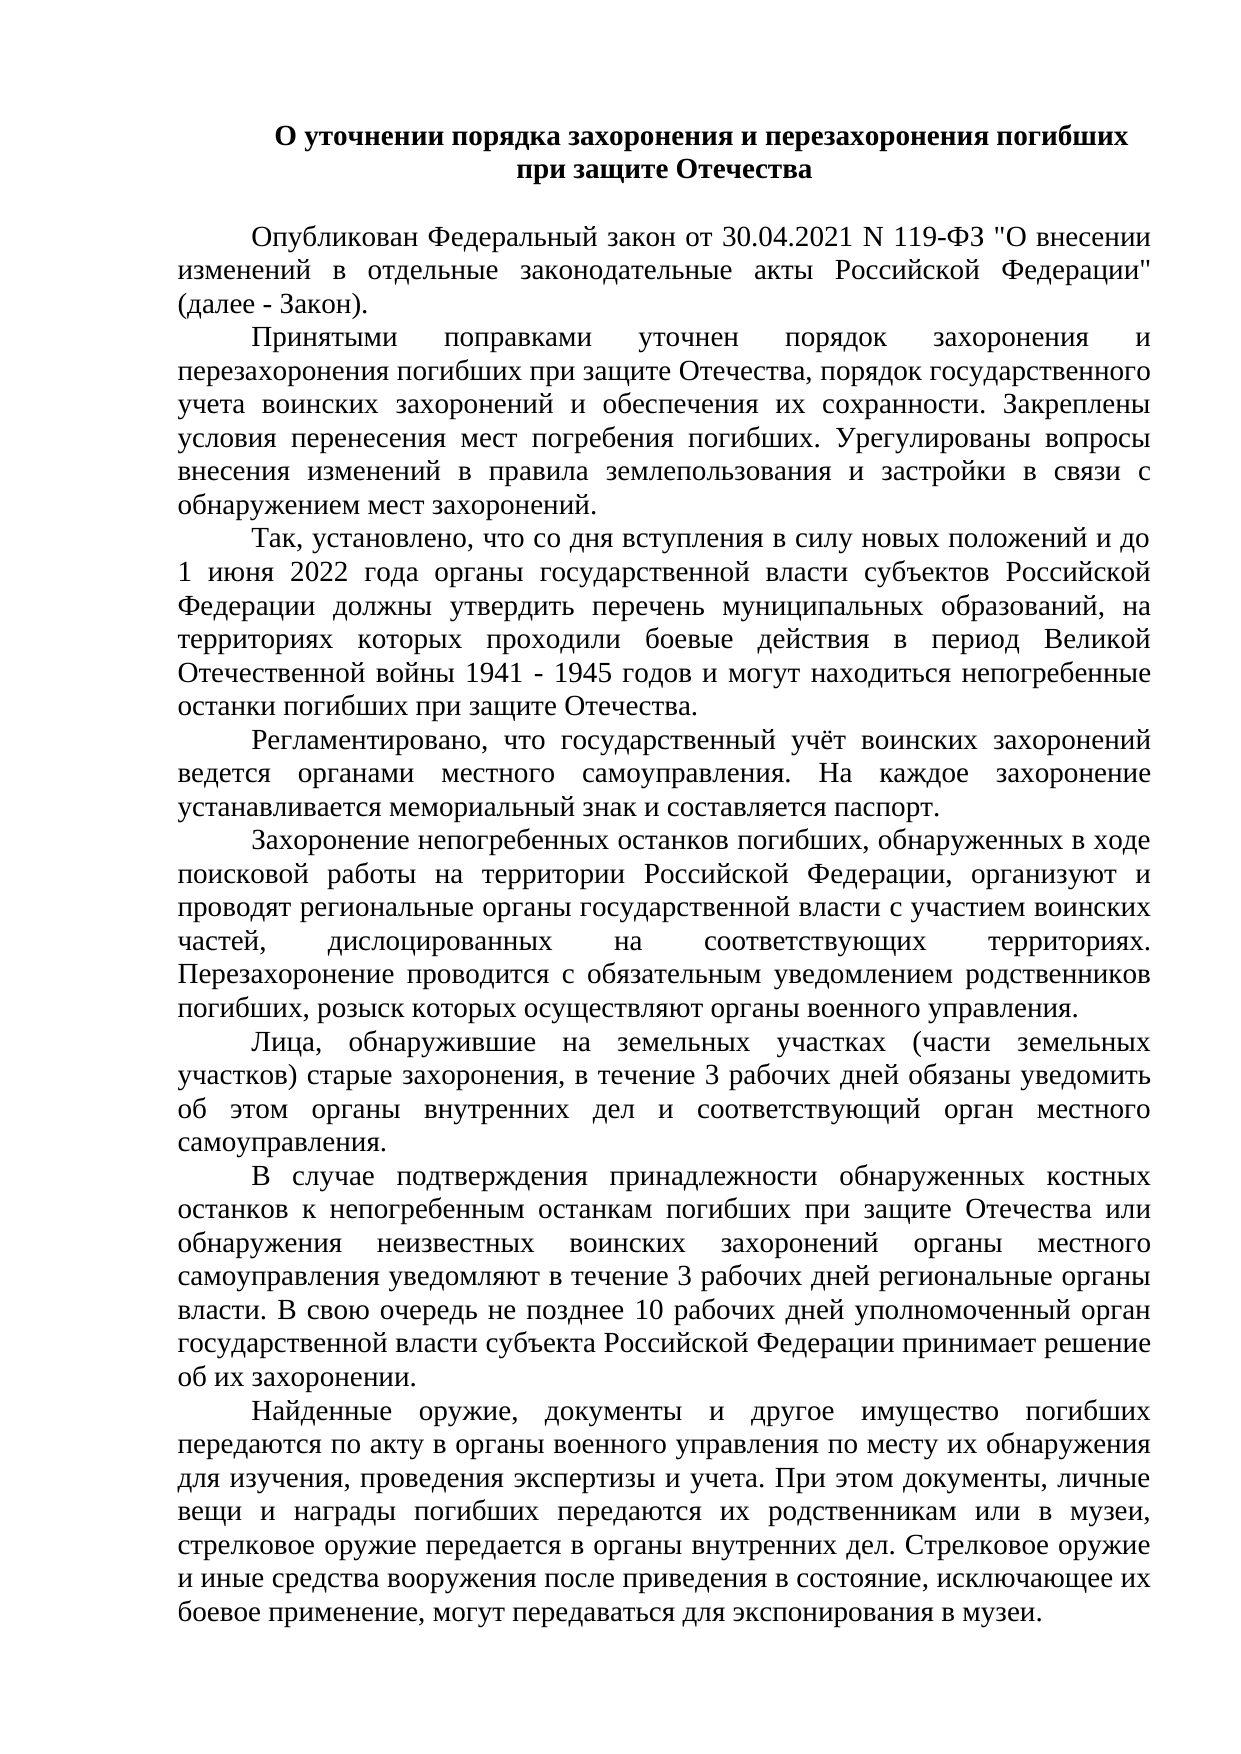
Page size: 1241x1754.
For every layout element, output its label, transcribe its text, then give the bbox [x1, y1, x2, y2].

text О уточнении порядка захоронения и перезахоронения погибших при защите Отечества [177, 118, 1152, 185]
text Регламентировано, что государственный учёт воинских захоронений ведется органами местного самоуправления. На каждое захоронение устанавливается мемориальный знак и составляется паспорт. [177, 722, 1152, 822]
text Так, установлено, что со дня вступления в силу новых положений и до 1 июня 2022 года органы государственной власти субъектов Российской Федерации должны утвердить перечень муниципальных образований, на территориях которых проходили боевые действия в период Великой Отечественной войны 1941 - 1945 годов и могут находиться непогребенные останки погибших при защите Отечества. [177, 521, 1152, 722]
text Найденные оружие, документы и другое имущество погибших передаются по акту в органы военного управления по месту их обнаружения для изучения, проведения экспертизы и учета. При этом документы, личные вещи и награды погибших передаются их родственникам или в музеи, стрелковое оружие передается в органы внутренних дел. Стрелковое оружие и иные средства вооружения после приведения в состояние, исключающее их боевое применение, могут передаваться для экспонирования в музеи. [177, 1393, 1152, 1627]
text Опубликован Федеральный закон от 30.04.2021 N 119-ФЗ "О внесении изменений в отдельные законодательные акты Российской Федерации" (далее - Закон). [177, 219, 1152, 319]
text Принятыми поправками уточнен порядок захоронения и перезахоронения погибших при защите Отечества, порядок государственного учета воинских захоронений и обеспечения их сохранности. Закреплены условия перенесения мест погребения погибших. Урегулированы вопросы внесения изменений в правила землепользования и застройки в связи с обнаружением мест захоронений. [177, 319, 1152, 521]
text Захоронение непогребенных останков погибших, обнаруженных в ходе поисковой работы на территории Российской Федерации, организуют и проводят региональные органы государственной власти с участием воинских частей, дислоцированных на соответствующих территориях. Перезахоронение проводится с обязательным уведомлением родственников погибших, розыск которых осуществляют органы военного управления. [177, 822, 1152, 1024]
text Лица, обнаружившие на земельных участках (части земельных участков) старые захоронения, в течение 3 рабочих дней обязаны уведомить об этом органы внутренних дел и соответствующий орган местного самоуправления. [177, 1024, 1152, 1158]
text В случае подтверждения принадлежности обнаруженных костных останков к непогребенным останкам погибших при защите Отечества или обнаружения неизвестных воинских захоронений органы местного самоуправления уведомляют в течение 3 рабочих дней региональные органы власти. В свою очередь не позднее 10 рабочих дней уполномоченный орган государственной власти субъекта Российской Федерации принимает решение об их захоронении. [177, 1158, 1152, 1393]
